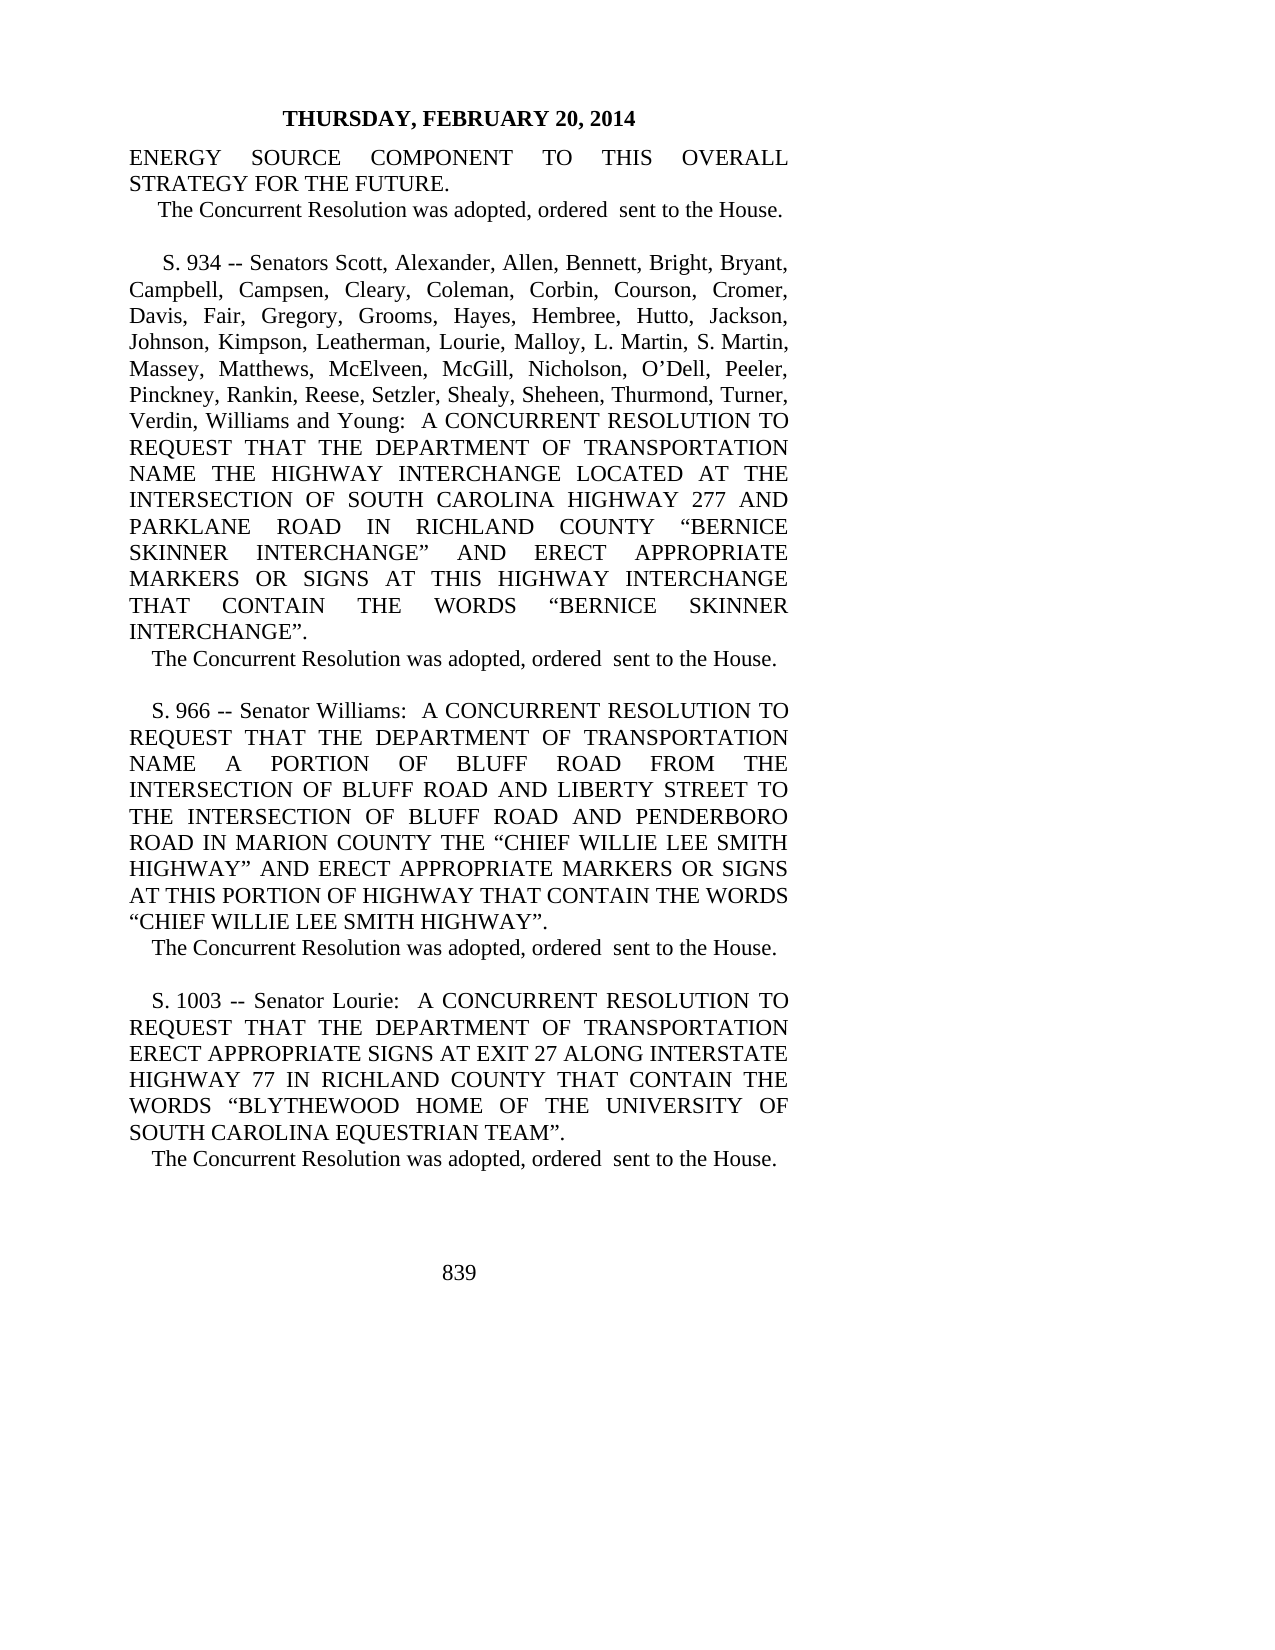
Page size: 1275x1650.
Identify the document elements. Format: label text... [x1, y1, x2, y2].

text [129, 144, 789, 197]
text The Concurrent Resolution was adopted, ordered sent to the House. [129, 934, 789, 961]
text The Concurrent Resolution was adopted, ordered sent to the House. [129, 644, 789, 671]
text S. 934 -- Senators Scott, Alexander, Allen, Bennett, Bright, Bryant, Campbell, Campsen, Cleary, Coleman, Corbin, Courson, Cromer, Davis, Fair, Gregory, Grooms, Hayes, Hembree, Hutto, Jackson, Johnson, Kimpson, Leatherman, Lourie, Malloy, L. Martin, S. Martin, Massey, Matthews, McElveen, McGill, Nicholson, O’Dell, Peeler, Pinckney, Rankin, Reese, Setzler, Shealy, Sheheen, Thurmond, Turner, Verdin, Williams and Young: A CONCURRENT RESOLUTION TO REQUEST THAT THE DEPARTMENT OF TRANSPORTATION NAME THE HIGHWAY INTERCHANGE LOCATED AT THE INTERSECTION OF SOUTH CAROLINA HIGHWAY 277 AND PARKLANE ROAD IN RICHLAND COUNTY “BERNICE SKINNER INTERCHANGE” AND ERECT APPROPRIATE MARKERS OR SIGNS AT THIS HIGHWAY INTERCHANGE THAT CONTAIN THE WORDS “BERNICE SKINNER INTERCHANGE”. [129, 249, 789, 644]
text S. 1003 -- Senator Lourie: A CONCURRENT RESOLUTION TO REQUEST THAT THE DEPARTMENT OF TRANSPORTATION ERECT APPROPRIATE SIGNS AT EXIT 27 ALONG INTERSTATE HIGHWAY 77 IN RICHLAND COUNTY THAT CONTAIN THE WORDS “BLYTHEWOOD HOME OF THE UNIVERSITY OF SOUTH CAROLINA EQUESTRIAN TEAM”. [129, 987, 789, 1145]
text The Concurrent Resolution was adopted, ordered sent to the House. [129, 197, 789, 223]
text S. 966 -- Senator Williams: A CONCURRENT RESOLUTION TO REQUEST THAT THE DEPARTMENT OF TRANSPORTATION NAME A PORTION OF BLUFF ROAD FROM THE INTERSECTION OF BLUFF ROAD AND LIBERTY STREET TO THE INTERSECTION OF BLUFF ROAD AND PENDERBORO ROAD IN MARION COUNTY THE “CHIEF WILLIE LEE SMITH HIGHWAY” AND ERECT APPROPRIATE MARKERS OR SIGNS AT THIS PORTION OF HIGHWAY THAT CONTAIN THE WORDS “CHIEF WILLIE LEE SMITH HIGHWAY”. [129, 697, 789, 934]
text The Concurrent Resolution was adopted, ordered sent to the House. [129, 1145, 789, 1172]
